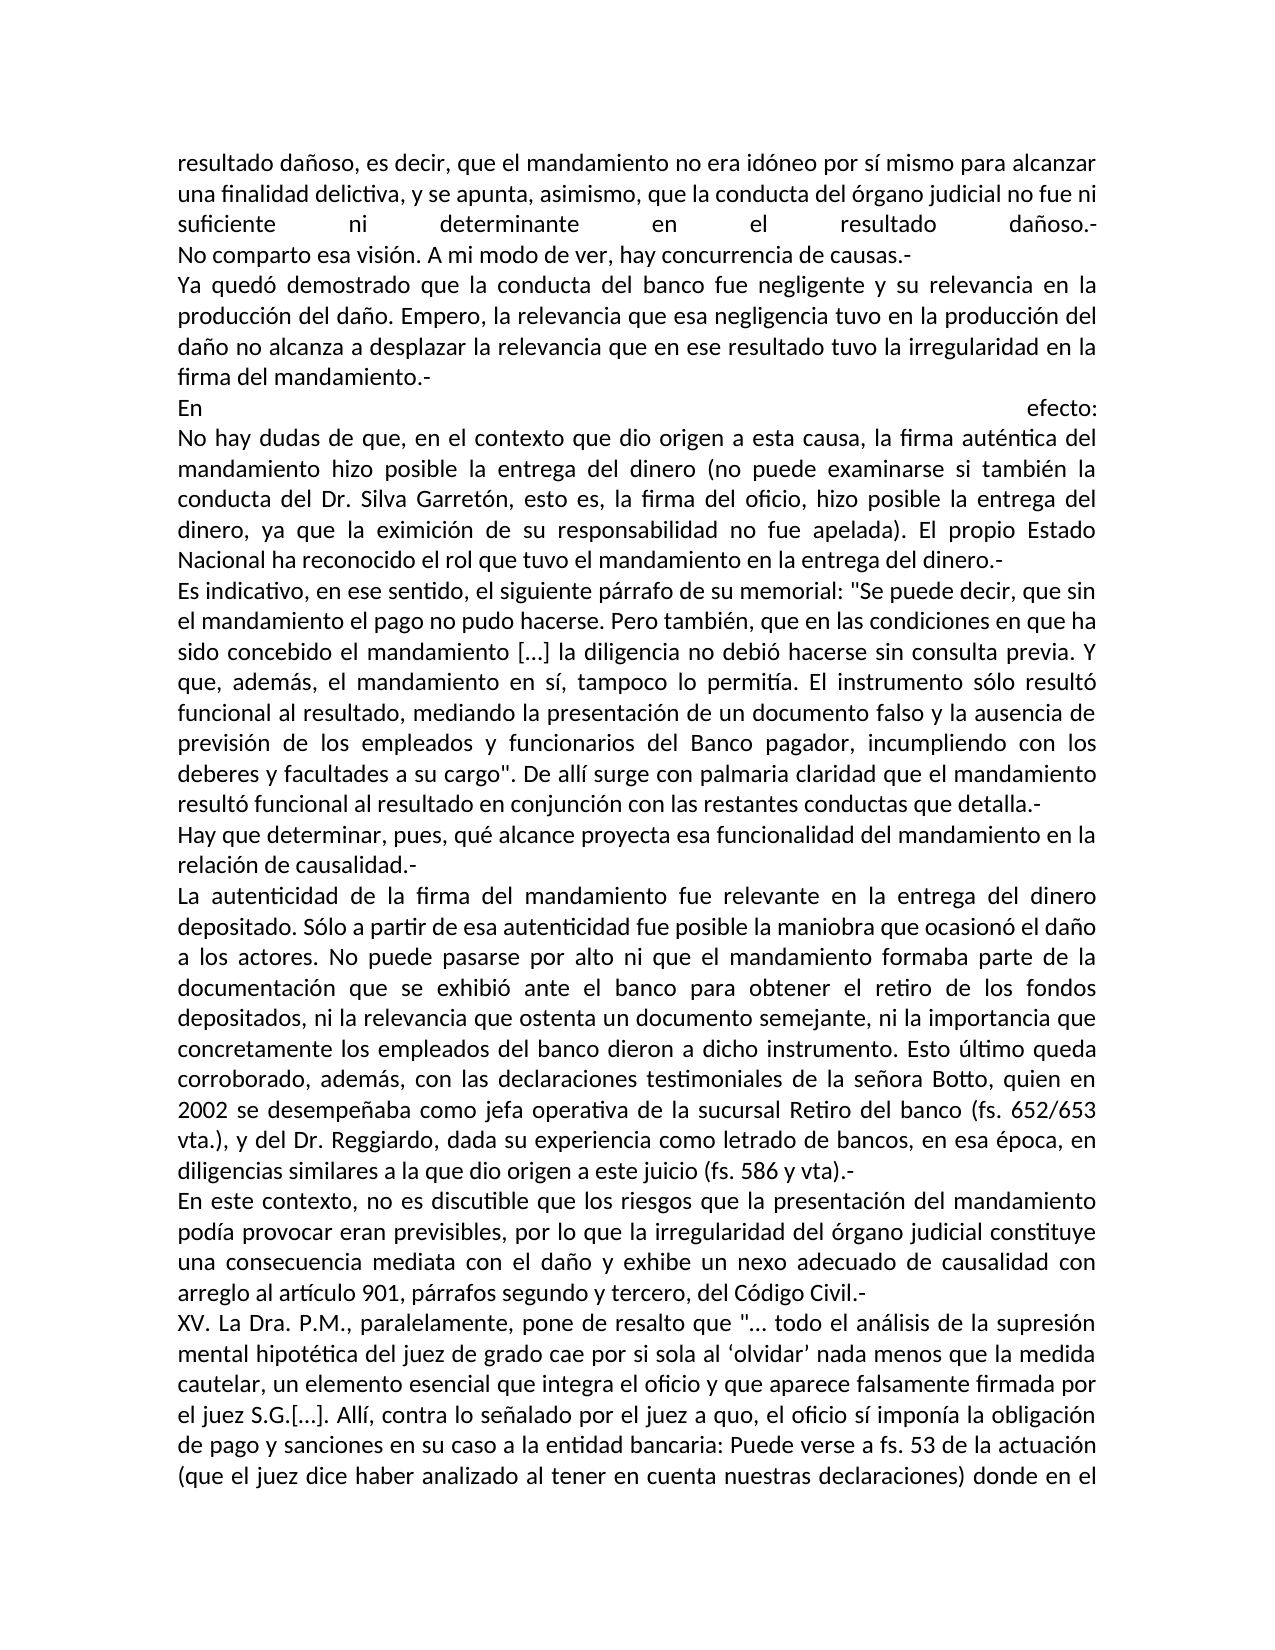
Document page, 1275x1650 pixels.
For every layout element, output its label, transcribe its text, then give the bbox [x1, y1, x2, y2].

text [177, 148, 1098, 270]
text En este contexto, no es discutible que los riesgos que la presentación del mandamiento podía provocar eran previsibles, por lo que la irregularidad del órgano judicial constituye una consecuencia mediata con el daño y exhibe un nexo adecuado de causalidad con arreglo al artículo 901, párrafos segundo y tercero, del Código Civil.- [177, 1185, 1098, 1307]
text Es indicativo, en ese sentido, el siguiente párrafo de su memorial: "Se puede decir, que sin el mandamiento el pago no pudo hacerse. Pero también, que en las condiciones en que ha sido concebido el mandamiento […] la diligencia no debió hacerse sin consulta previa. Y que, además, el mandamiento en sí, tampoco lo permitía. El instrumento sólo resultó funcional al resultado, mediando la presentación de un documento falso y la ausencia de previsión de los empleados y funcionarios del Banco pagador, incumpliendo con los deberes y facultades a su cargo". De allí surge con palmaria claridad que el mandamiento resultó funcional al resultado en conjunción con las restantes conductas que detalla.- [177, 575, 1098, 819]
text La autenticidad de la firma del mandamiento fue relevante en la entrega del dinero depositado. Sólo a partir de esa autenticidad fue posible la maniobra que ocasionó el daño a los actores. No puede pasarse por alto ni que el mandamiento formaba parte de la documentación que se exhibió ante el banco para obtener el retiro de los fondos depositados, ni la relevancia que ostenta un documento semejante, ni la importancia que concretamente los empleados del banco dieron a dicho instrumento. Esto último queda corroborado, además, con las declaraciones testimoniales de la señora Botto, quien en 2002 se desempeñaba como jefa operativa de la sucursal Retiro del banco (fs. 652/653 vta.), y del Dr. Reggiardo, dada su experiencia como letrado de bancos, en esa época, en diligencias similares a la que dio origen a este juicio (fs. 586 y vta).- [177, 880, 1098, 1185]
text Hay que determinar, pues, qué alcance proyecta esa funcionalidad del mandamiento en la relación de causalidad.- [177, 819, 1098, 880]
text En efecto: No hay dudas de que, en el contexto que dio origen a esta causa, la firma auténtica del mandamiento hizo posible la entrega del dinero (no puede examinarse si también la conducta del Dr. Silva Garretón, esto es, la firma del oficio, hizo posible la entrega del dinero, ya que la eximición de su responsabilidad no fue apelada). El propio Estado Nacional ha reconocido el rol que tuvo el mandamiento en la entrega del dinero.- [177, 392, 1098, 575]
text Ya quedó demostrado que la conducta del banco fue negligente y su relevancia en la producción del daño. Empero, la relevancia que esa negligencia tuvo en la producción del daño no alcanza a desplazar la relevancia que en ese resultado tuvo la irregularidad en la firma del mandamiento.- [177, 270, 1098, 392]
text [177, 1307, 1098, 1491]
